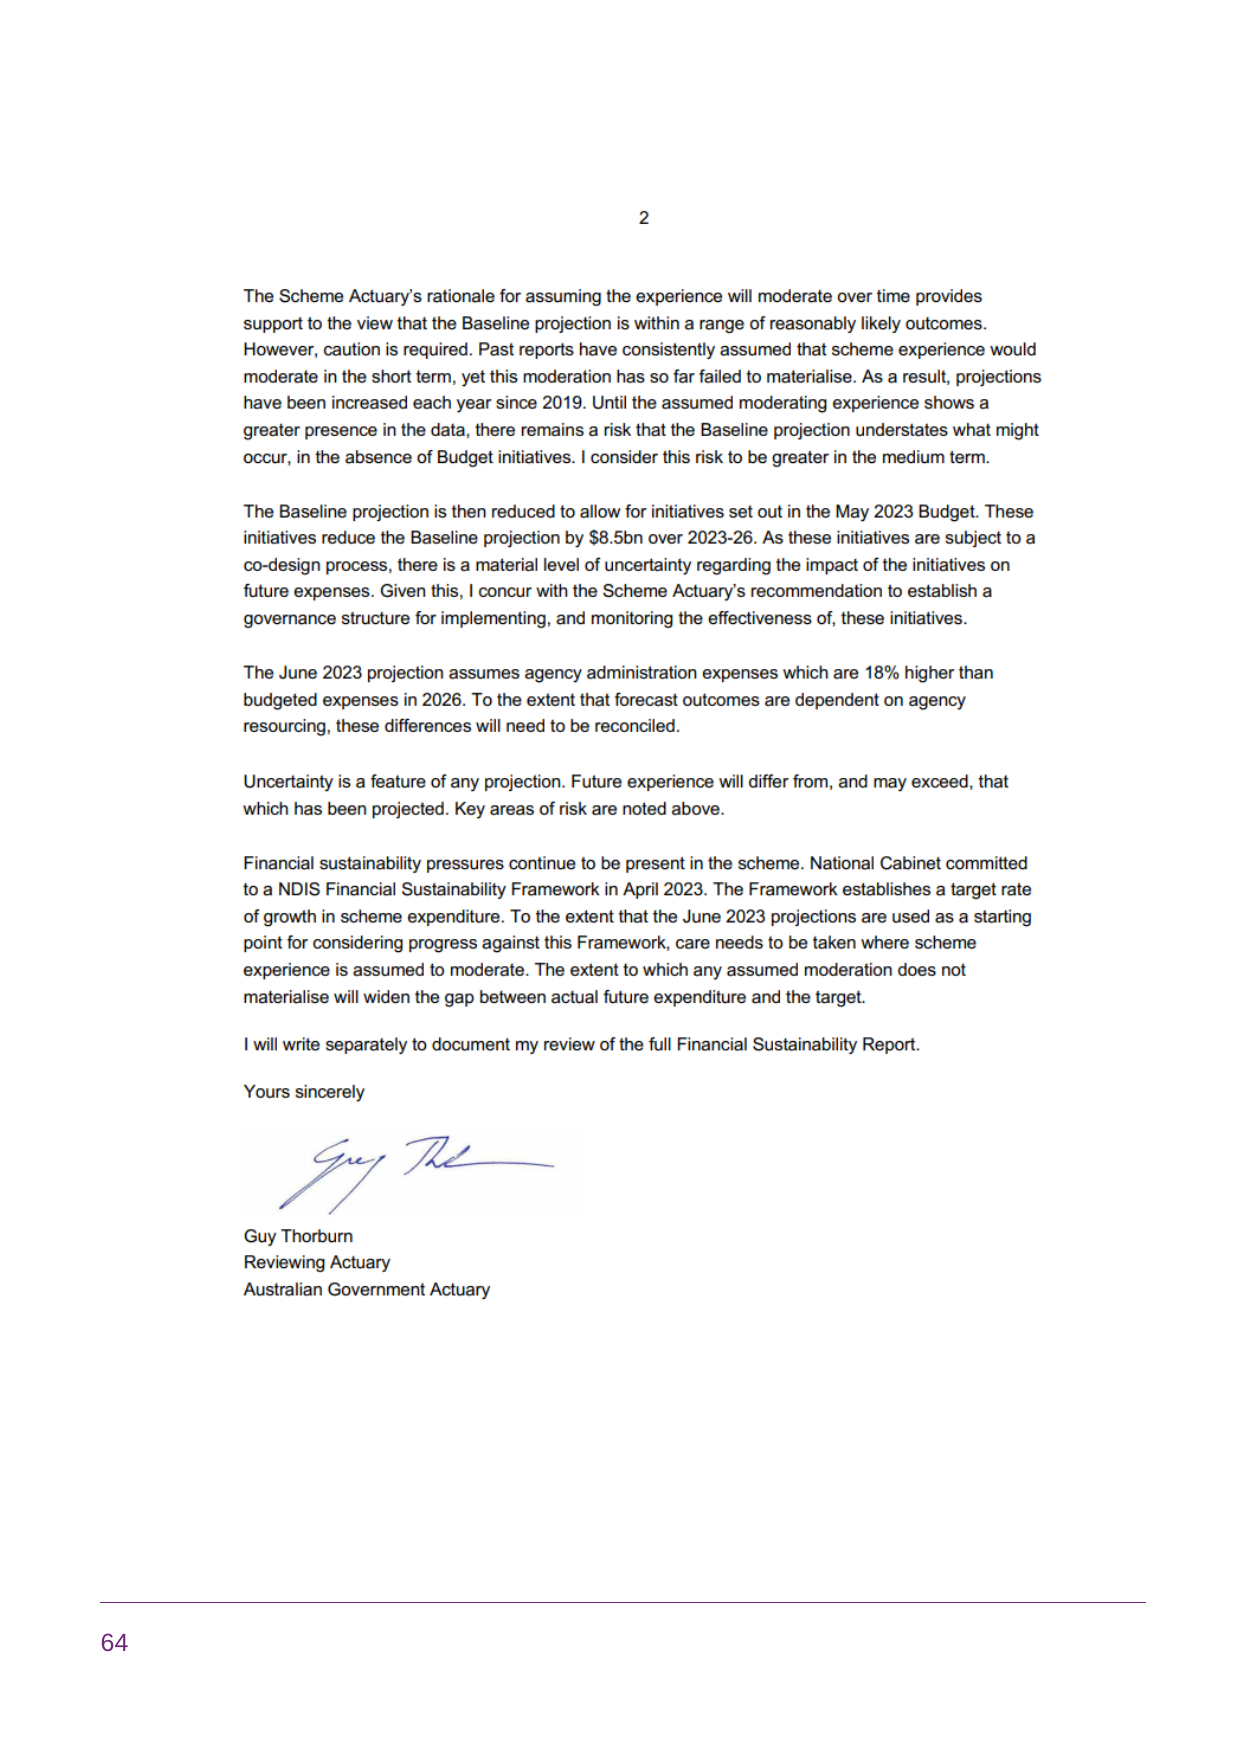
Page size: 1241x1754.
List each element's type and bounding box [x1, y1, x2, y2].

picture [168, 108, 1127, 1543]
